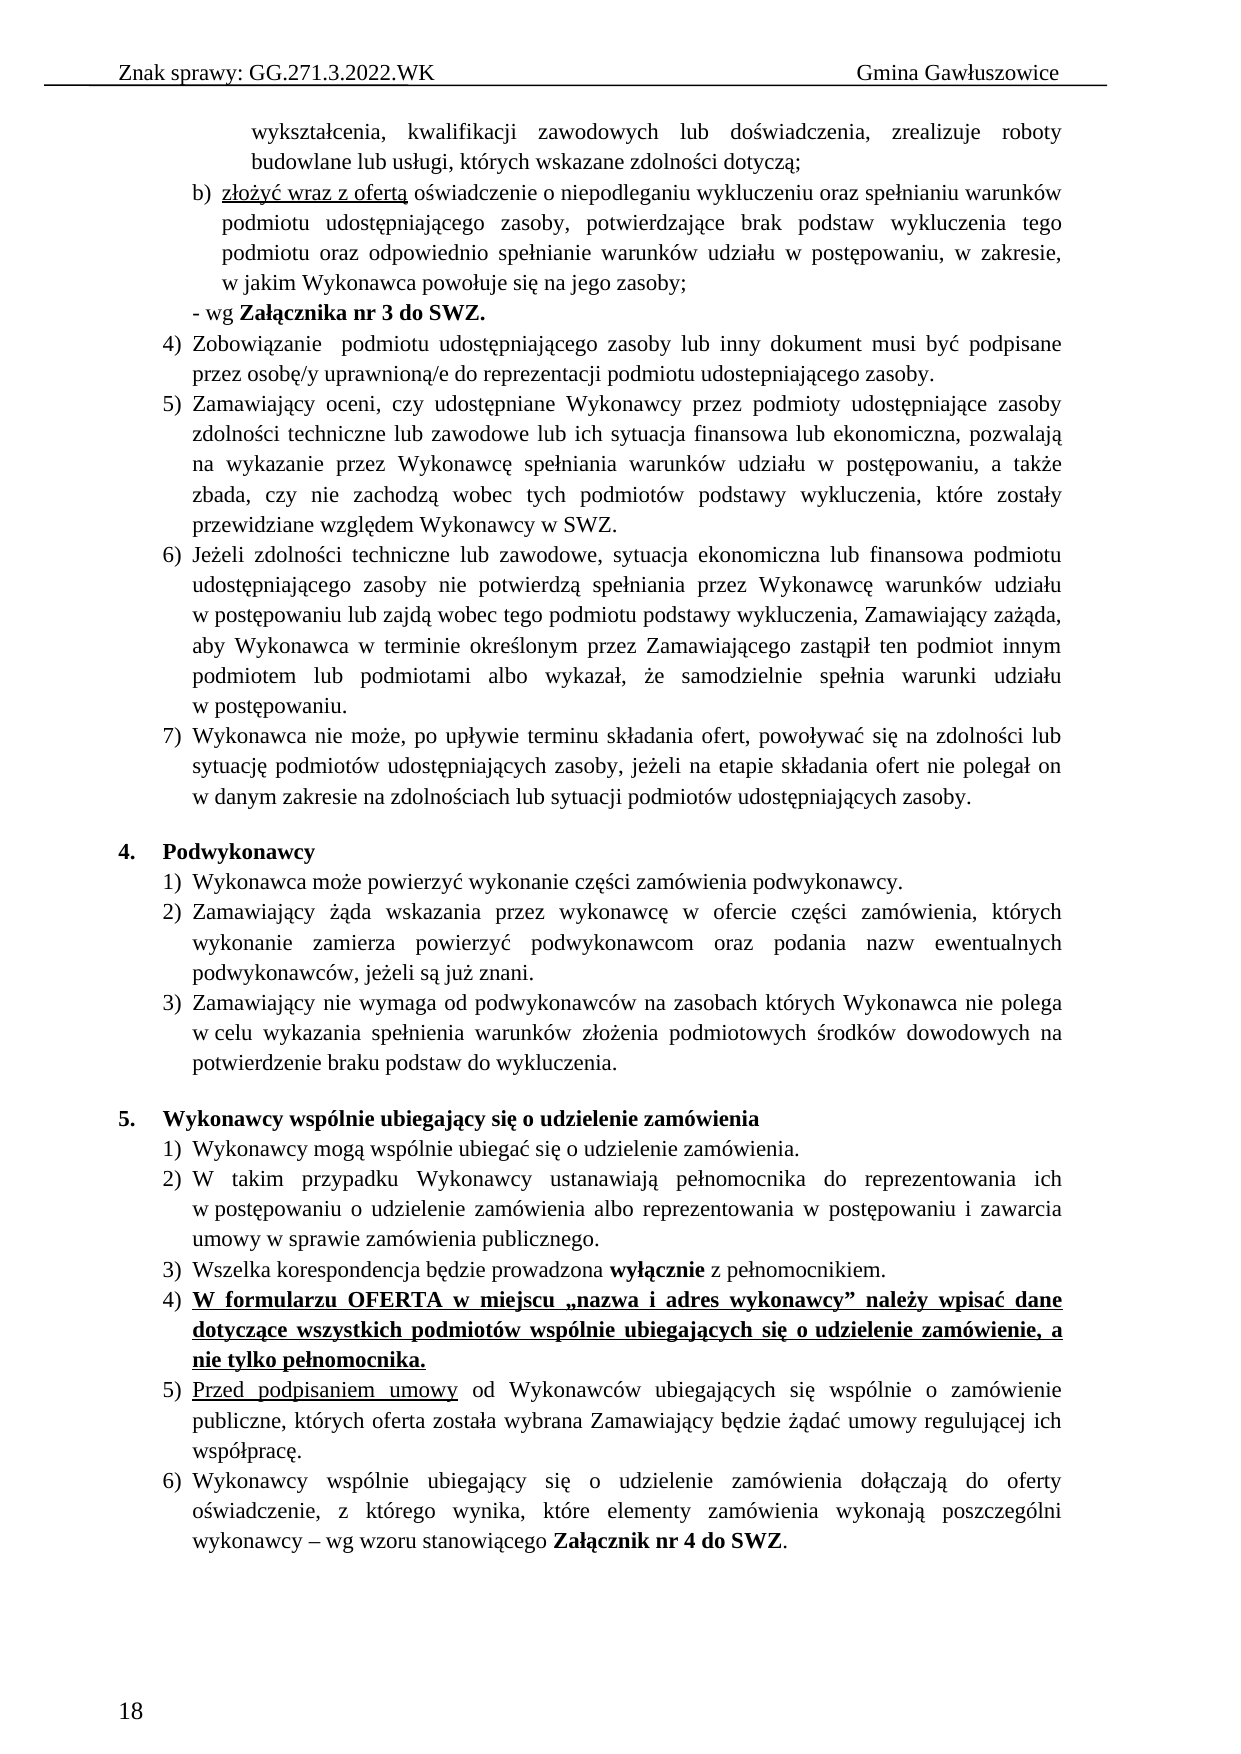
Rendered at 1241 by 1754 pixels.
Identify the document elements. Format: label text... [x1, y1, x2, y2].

list Zamawiający nie wymaga od podwykonawców na zasobach których Wykonawca nie polega w celu wykazania spełnienia warunków złożenia podmiotowych środków dowodowych na potwierdzenie braku podstaw do wykluczenia. [162, 989, 1063, 1076]
list Wszelka korespondencja będzie prowadzona wyłącznie z pełnomocnikiem. [162, 1256, 1063, 1282]
list Wykonawca może powierzyć wykonanie części zamówienia podwykonawcy. [162, 868, 1063, 894]
list W takim przypadku Wykonawcy ustanawiają pełnomocnika do reprezentowania ich w postępowaniu o udzielenie zamówienia albo reprezentowania w postępowaniu i zawarcia umowy w sprawie zamówienia publicznego. [162, 1165, 1063, 1252]
list Zobowiązanie podmiotu udostępniającego zasoby lub inny dokument musi być podpisane przez osobę/y uprawnioną/e do reprezentacji podmiotu udostepniającego zasoby. [162, 329, 1063, 386]
list Jeżeli zdolności techniczne lub zawodowe, sytuacja ekonomiczna lub finansowa podmiotu udostępniającego zasoby nie potwierdzą spełniania przez Wykonawcę warunków udziału w postępowaniu lub zajdą wobec tego podmiotu podstawy wykluczenia, Zamawiający zażąda, aby Wykonawca w terminie określonym przez Zamawiającego zastąpił ten podmiot innym podmiotem lub podmiotami albo wykazał, że samodzielnie spełnia warunki udziału w postępowaniu. [162, 541, 1063, 718]
list Podwykonawcy [118, 838, 1063, 864]
list Wykonawcy wspólnie ubiegający się o udzielenie zamówienia [118, 1104, 1063, 1131]
list złożyć wraz z ofertą oświadczenie o niepodleganiu wykluczeniu oraz spełnianiu warunków podmiotu udostępniającego zasoby, potwierdzające brak podstaw wykluczenia tego podmiotu oraz odpowiednio spełnianie warunków udziału w postępowaniu, w zakresie, w jakim Wykonawca powołuje się na jego zasoby; [192, 178, 1063, 296]
list Zamawiający oceni, czy udostępniane Wykonawcy przez podmioty udostępniające zasoby zdolności techniczne lub zawodowe lub ich sytuacja finansowa lub ekonomiczna, pozwalają na wykazanie przez Wykonawcę spełniania warunków udziału w postępowaniu, a także zbada, czy nie zachodzą wobec tych podmiotów podstawy wykluczenia, które zostały przewidziane względem Wykonawcy w SWZ. [162, 390, 1063, 537]
list Zamawiający żąda wskazania przez wykonawcę w ofercie części zamówienia, których wykonanie zamierza powierzyć podwykonawcom oraz podania nazw ewentualnych podwykonawców, jeżeli są już znani. [162, 898, 1063, 985]
list Wykonawcy wspólnie ubiegający się o udzielenie zamówienia dołączają do oferty oświadczenie, z którego wynika, które elementy zamówienia wykonają poszczególni wykonawcy – wg wzoru stanowiącego Załącznik nr 4 do SWZ. [162, 1467, 1063, 1554]
list Wykonawca nie może, po upływie terminu składania ofert, powoływać się na zdolności lub sytuację podmiotów udostępniających zasoby, jeżeli na etapie składania ofert nie polegał on w danym zakresie na zdolnościach lub sytuacji podmiotów udostępniających zasoby. [162, 722, 1063, 809]
list Wykonawcy mogą wspólnie ubiegać się o udzielenie zamówienia. [162, 1135, 1063, 1161]
list W formularzu OFERTA w miejscu „nazwa i adres wykonawcy” należy wpisać dane dotyczące wszystkich podmiotów wspólnie ubiegających się o udzielenie zamówienie, a nie tylko pełnomocnika. [162, 1286, 1063, 1373]
text - wg Załącznika nr 3 do SWZ. [192, 299, 1063, 326]
list Przed podpisaniem umowy od Wykonawców ubiegających się wspólnie o zamówienie publiczne, których oferta została wybrana Zamawiający będzie żądać umowy regulującej ich współpracę. [162, 1376, 1063, 1463]
